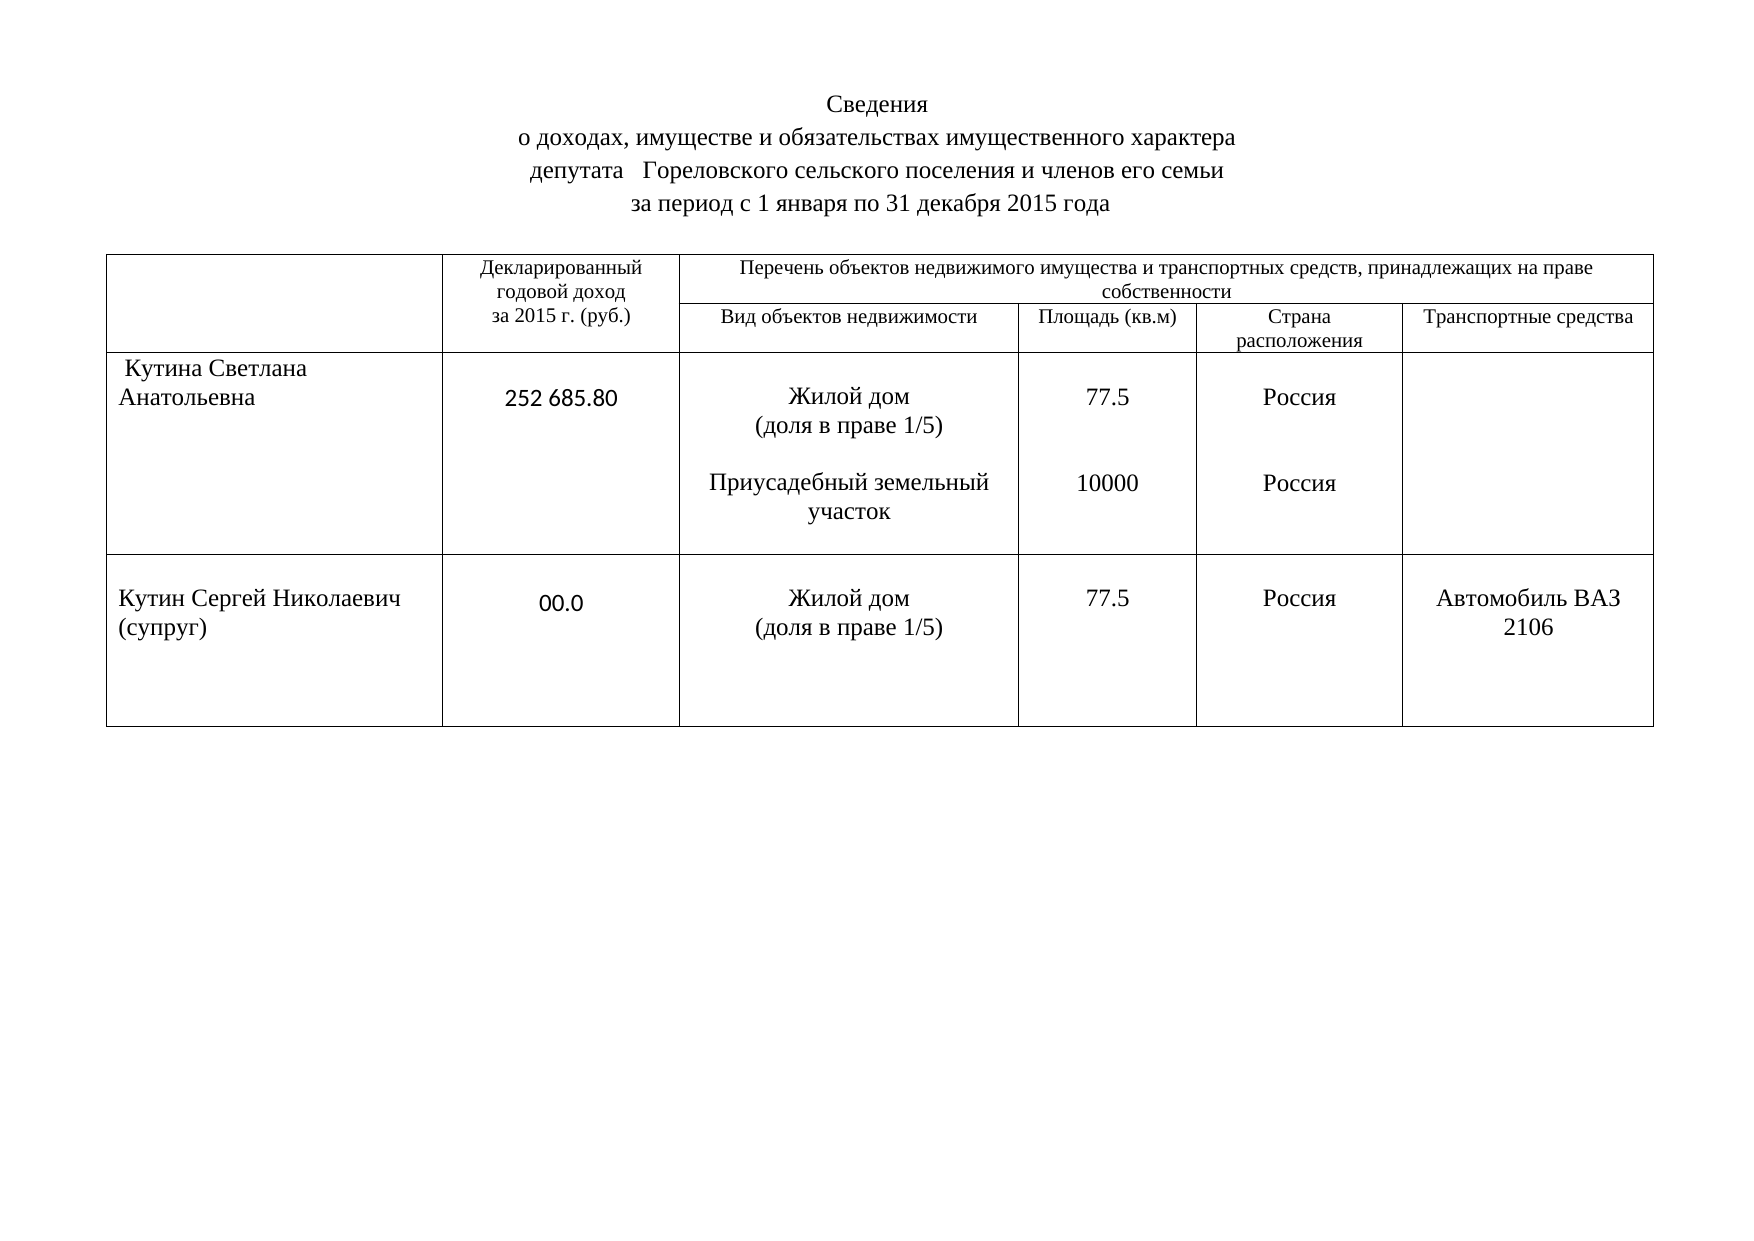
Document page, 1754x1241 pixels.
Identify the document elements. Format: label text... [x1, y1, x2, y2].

table_cell Автомобиль ВАЗ 2106 [1403, 555, 1653, 726]
table_cell 77.5 [1019, 555, 1196, 726]
text депутата Гореловского сельского поселения и членов его семьи [118, 155, 1636, 183]
table_cell Вид объектов недвижимости [680, 304, 1018, 352]
table_cell Жилой дом (доля в праве 1/5) Приусадебный земельный участок [680, 353, 1018, 554]
table_cell [1403, 353, 1653, 554]
table_cell Кутина Светлана Анатольевна [107, 353, 442, 554]
table_cell Площадь (кв.м) [1019, 304, 1196, 352]
table_cell Транспортные средства [1403, 304, 1653, 352]
table_cell 77.5 10000 [1019, 353, 1196, 554]
table_header [107, 255, 442, 352]
table_header Декларированный годовой доход за 2015 г. (руб.) [443, 255, 679, 352]
table_cell Россия Россия [1197, 353, 1402, 554]
table_cell Кутин Сергей Николаевич (супруг) [107, 555, 442, 726]
table_cell Жилой дом (доля в праве 1/5) [680, 555, 1018, 726]
table_cell Россия [1197, 555, 1402, 726]
text за период с 1 января по 31 декабря 2015 года [118, 188, 1636, 216]
table_cell Страна расположения [1197, 304, 1402, 352]
table_header Перечень объектов недвижимого имущества и транспортных средств, принадлежащих на праве собственности [680, 255, 1653, 303]
table_cell 00.0 [443, 555, 679, 726]
text о доходах, имуществе и обязательствах имущественного характера [118, 122, 1636, 150]
text Cведения [118, 89, 1636, 117]
table_cell 252 685.80 [443, 353, 679, 554]
